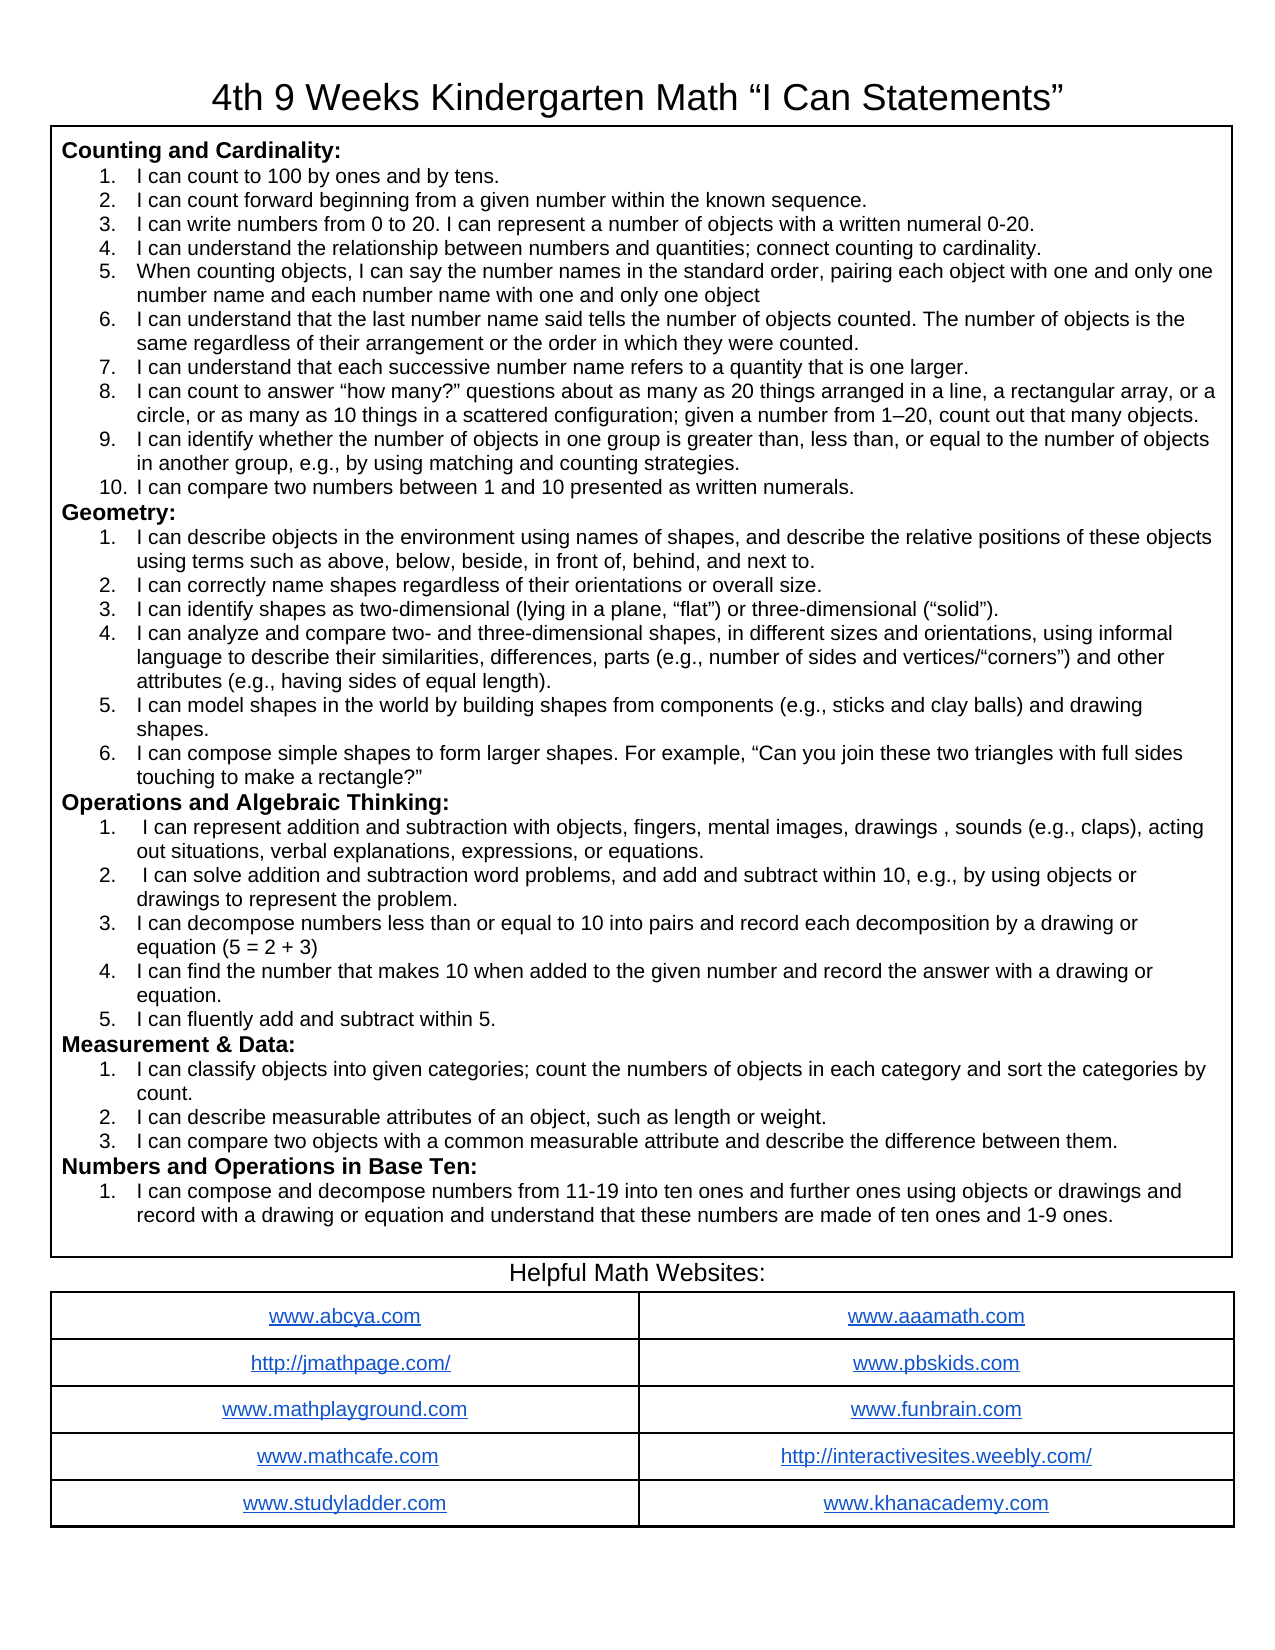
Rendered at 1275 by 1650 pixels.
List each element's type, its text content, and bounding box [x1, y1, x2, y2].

table_cell www.khanacademy.com [640, 1481, 1233, 1525]
table_cell www.funbrain.com [640, 1387, 1233, 1432]
table_header www.aaamath.com [640, 1293, 1233, 1338]
text 4th 9 Weeks Kindergarten Math “I Can Statements” [75, 75, 1200, 118]
text Helpful Math Websites: [75, 1258, 1200, 1287]
table_cell http://jmathpage.com/ [52, 1340, 638, 1385]
table_header Counting and Cardinality: I can count to 100 by ones and by tens. I can count forward beginning from a given number within the known sequence. I can write numbers from 0 to 20. I can represent a number of objects with a written numeral 0-20. I can understand the relationship between numbers and quantities; connect counting to cardinality. When counting objects, I can say the number names in the standard order, pairing each object with one and only one number name and each number name with one and only one object I can understand that the last number name said tells the number of objects counted. The number of objects is the same regardless of their arrangement or the order in which they were counted. I can understand that each successive number name refers to a quantity that is one larger. I can count to answer “how many?” questions about as many as 20 things arranged in a line, a rectangular array, or a circle, or as many as 10 things in a scattered configuration; given a number from 1–20, count out that many objects. I can identify whether the number of objects in one group is greater than, less than, or equal to the number of objects in another group, e.g., by using matching and counting strategies. I can compare two numbers between 1 and 10 presented as written numerals. Geometry: I can describe objects in the environment using names of shapes, and describe the relative positions of these objects using terms such as above, below, beside, in front of, behind, and next to. I can correctly name shapes regardless of their orientations or overall size. I can identify shapes as two-dimensional (lying in a plane, “flat”) or three-dimensional (“solid”). I can analyze and compare two- and three-dimensional shapes, in different sizes and orientations, using informal language to describe their similarities, differences, parts (e.g., number of sides and vertices/“corners”) and other attributes (e.g., having sides of equal length). I can model shapes in the world by building shapes from components (e.g., sticks and clay balls) and drawing shapes. I can compose simple shapes to form larger shapes. For example, “Can you join these two triangles with full sides touching to make a rectangle?” Operations and Algebraic Thinking: I can represent addition and subtraction with objects, fingers, mental images, drawings , sounds (e.g., claps), acting out situations, verbal explanations, expressions, or equations. I can solve addition and subtraction word problems, and add and subtract within 10, e.g., by using objects or drawings to represent the problem. I can decompose numbers less than or equal to 10 into pairs and record each decomposition by a drawing or equation (5 = 2 + 3) I can find the number that makes 10 when added to the given number and record the answer with a drawing or equation. I can fluently add and subtract within 5. Measurement & Data: I can classify objects into given categories; count the numbers of objects in each category and sort the categories by count. I can describe measurable attributes of an object, such as length or weight. I can compare two objects with a common measurable attribute and describe the difference between them. Numbers and Operations in Base Ten: I can compose and decompose numbers from 11-19 into ten ones and further ones using objects or drawings and record with a drawing or equation and understand that these numbers are made of ten ones and 1-9 ones. [52, 127, 1231, 1256]
table_cell www.studyladder.com [52, 1481, 638, 1525]
table_cell http://interactivesites.weebly.com/ [640, 1434, 1233, 1478]
table_cell www.pbskids.com [640, 1340, 1233, 1385]
table_header www.abcya.com [52, 1293, 638, 1338]
table_cell www.mathplayground.com [52, 1387, 638, 1432]
table_cell www.mathcafe.com [52, 1434, 638, 1478]
